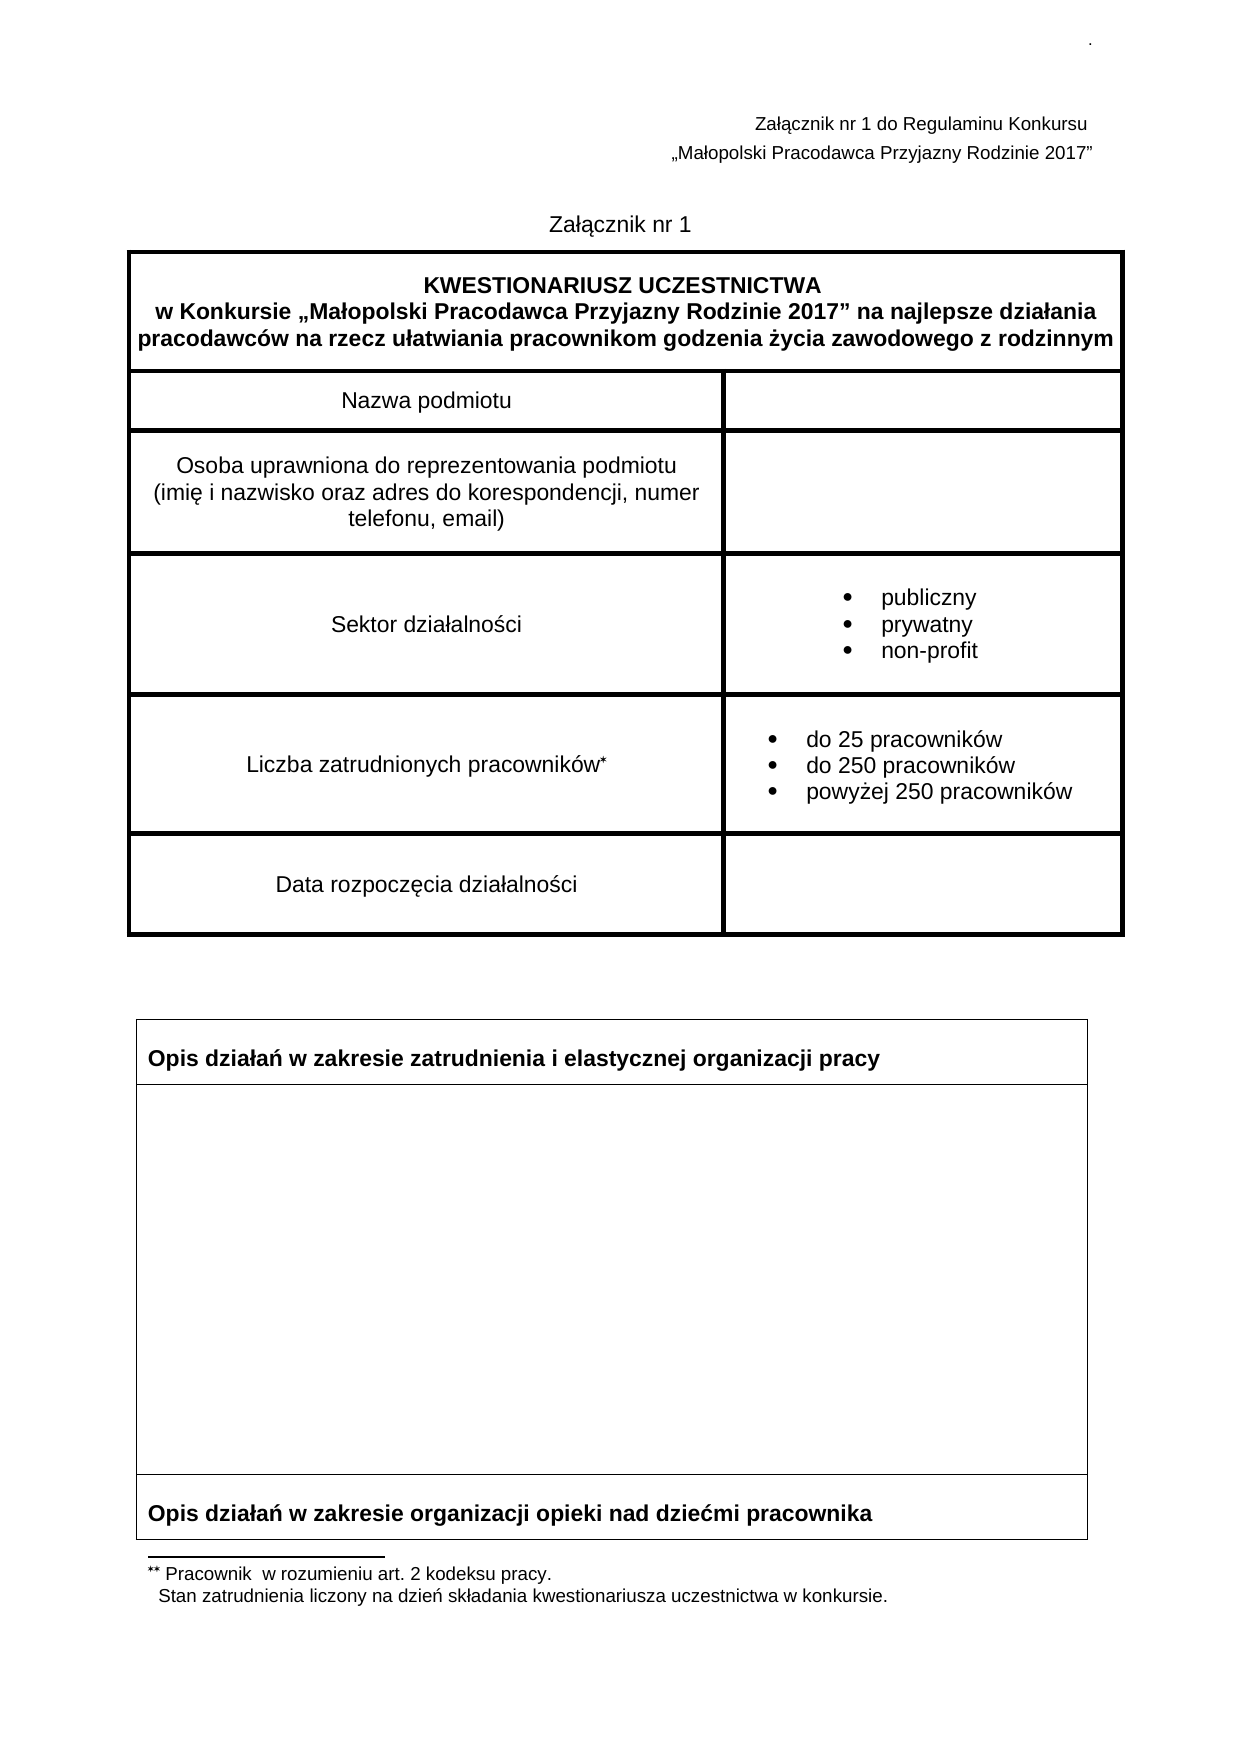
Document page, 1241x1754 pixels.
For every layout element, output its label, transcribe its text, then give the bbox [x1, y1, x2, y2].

table_header KWESTIONARIUSZ UCZESTNICTWA w Konkursie „Małopolski Pracodawca Przyjazny Rodzinie 2017” na najlepsze działania pracodawców na rzecz ułatwiania pracownikom godzenia życia zawodowego z rodzinnym [131, 254, 1120, 369]
text Załącznik nr 1 [148, 211, 1092, 237]
table_cell [726, 836, 1120, 932]
table_cell Sektor działalności [131, 556, 721, 692]
table_header Opis działań w zakresie zatrudnienia i elastycznej organizacji pracy [137, 1020, 1087, 1084]
table_cell Data rozpoczęcia działalności [131, 836, 721, 932]
table_cell [726, 433, 1120, 551]
text Załącznik nr 1 do Regulaminu Konkursu „Małopolski Pracodawca Przyjazny Rodzinie 2017” [148, 112, 1092, 164]
table_cell [726, 373, 1120, 428]
table_cell [137, 1085, 1087, 1473]
table_cell Liczba zatrudnionych pracowników [131, 697, 721, 831]
table_cell Opis działań w zakresie organizacji opieki nad dziećmi pracownika [137, 1475, 1087, 1539]
table_cell publiczny prywatny non-profit [726, 556, 1120, 692]
table_cell do 25 pracowników do 250 pracowników powyżej 250 pracowników [726, 697, 1120, 831]
table_cell Osoba uprawniona do reprezentowania podmiotu (imię i nazwisko oraz adres do korespondencji, numer telefonu, email) [131, 433, 721, 551]
table_cell Nazwa podmiotu [131, 373, 721, 428]
